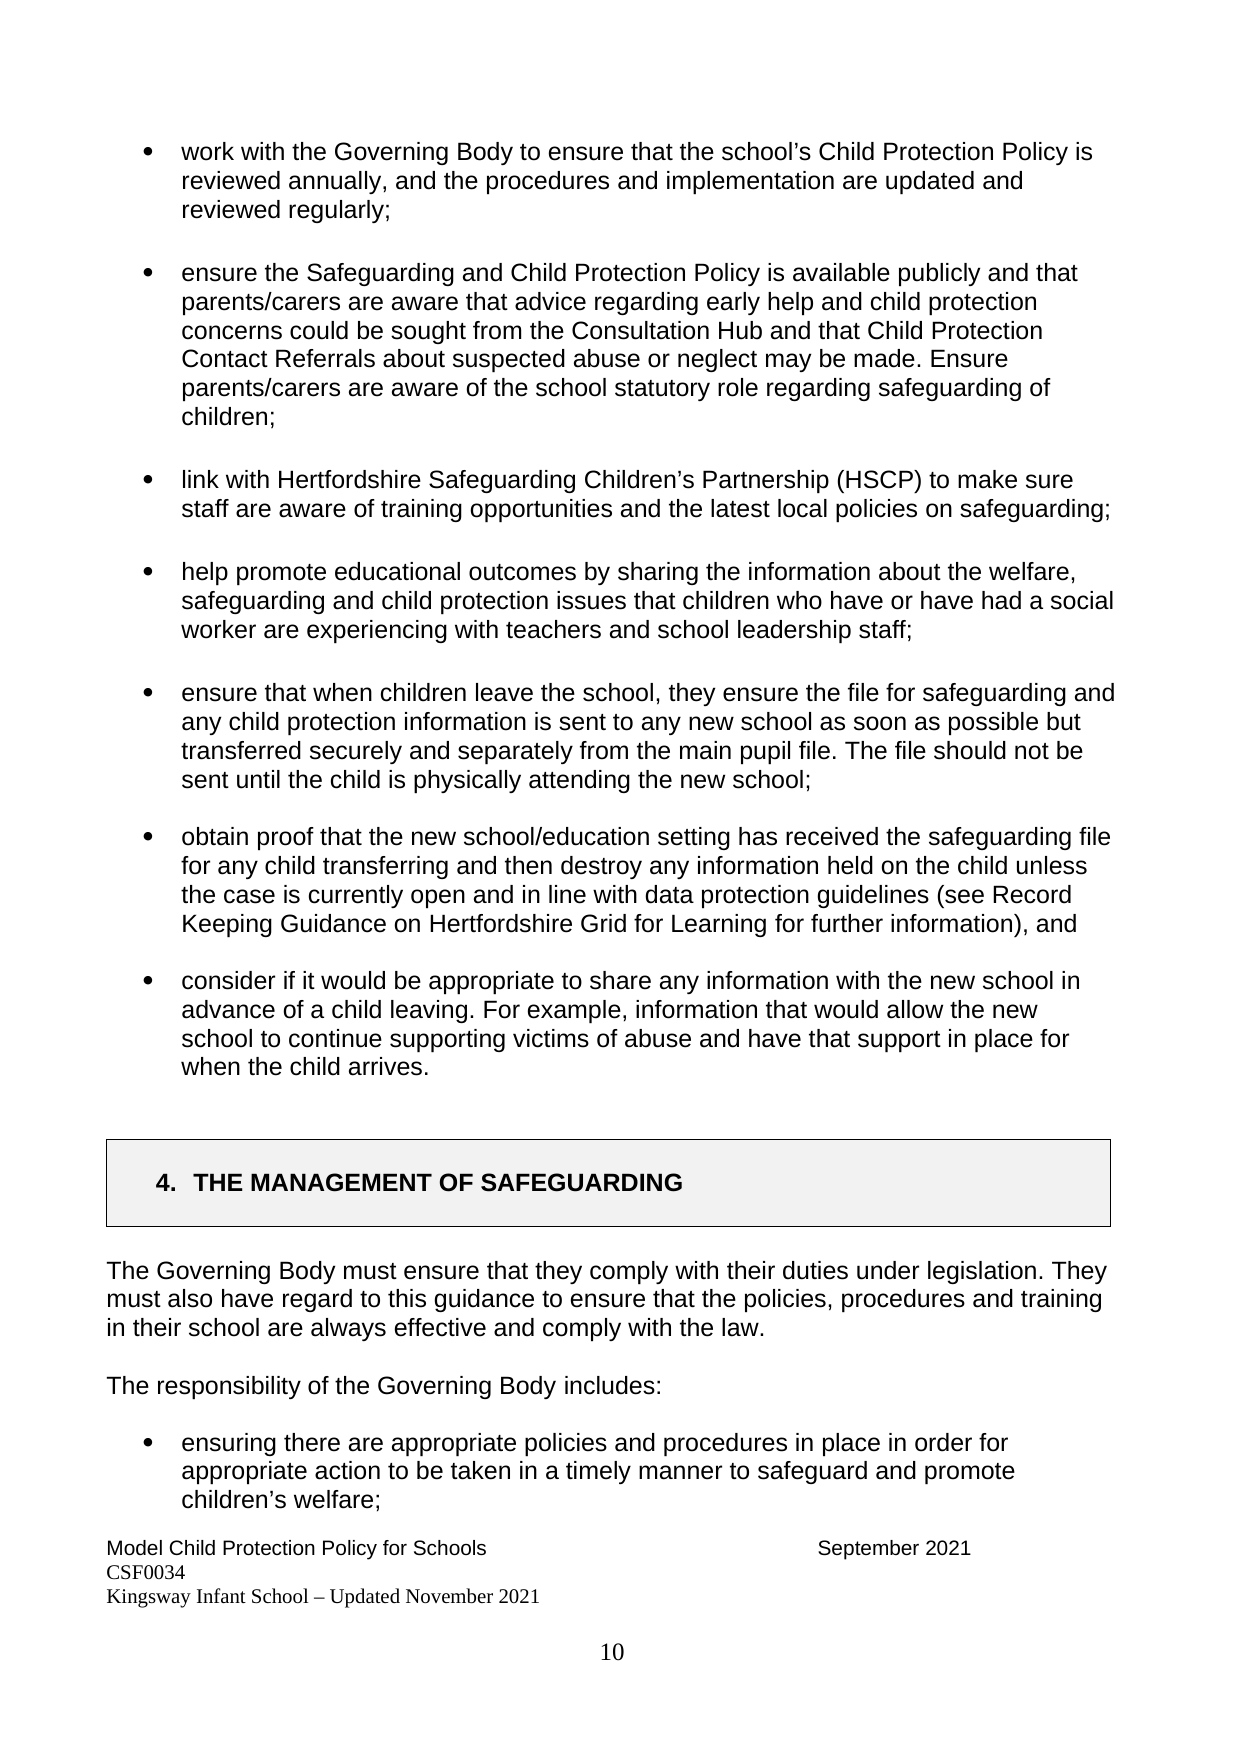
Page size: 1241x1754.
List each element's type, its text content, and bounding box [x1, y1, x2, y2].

list ensure the Safeguarding and Child Protection Policy is available publicly and that parents/carers are aware that advice regarding early help and child protection concerns could be sought from the Consultation Hub and that Child Protection Contact Referrals about suspected abuse or neglect may be made. Ensure parents/carers are aware of the school statutory role regarding safeguarding of children; [144, 258, 1117, 431]
list consider if it would be appropriate to share any information with the new school in advance of a child leaving. For example, information that would allow the new school to continue supporting victims of abuse and have that support in place for when the child arrives. [144, 966, 1117, 1081]
text The responsibility of the Governing Body includes: [106, 1371, 1117, 1399]
list ensure that when children leave the school, they ensure the file for safeguarding and any child protection information is sent to any new school as soon as possible but transferred securely and separately from the main pupil file. The file should not be sent until the child is physically attending the new school; [144, 678, 1117, 793]
table_header THE MANAGEMENT OF SAFEGUARDING [107, 1140, 1110, 1226]
text The Governing Body must ensure that they comply with their duties under legislation. They must also have regard to this guidance to ensure that the policies, procedures and training in their school are always effective and comply with the law. [106, 1256, 1117, 1342]
list obtain proof that the new school/education setting has received the safeguarding file for any child transferring and then destroy any information held on the child unless the case is currently open and in line with data protection guidelines (see Record Keeping Guidance on Hertfordshire Grid for Learning for further information), and [144, 822, 1117, 937]
list link with Hertfordshire Safeguarding Children’s Partnership (HSCP) to make sure staff are aware of training opportunities and the latest local policies on safeguarding; [144, 465, 1117, 523]
list work with the Governing Body to ensure that the school’s Child Protection Policy is reviewed annually, and the procedures and implementation are updated and reviewed regularly; [144, 137, 1117, 223]
list ensuring there are appropriate policies and procedures in place in order for appropriate action to be taken in a timely manner to safeguard and promote children’s welfare; [144, 1427, 1117, 1514]
list help promote educational outcomes by sharing the information about the welfare, safeguarding and child protection issues that children who have or have had a social worker are experiencing with teachers and school leadership staff; [144, 557, 1117, 644]
